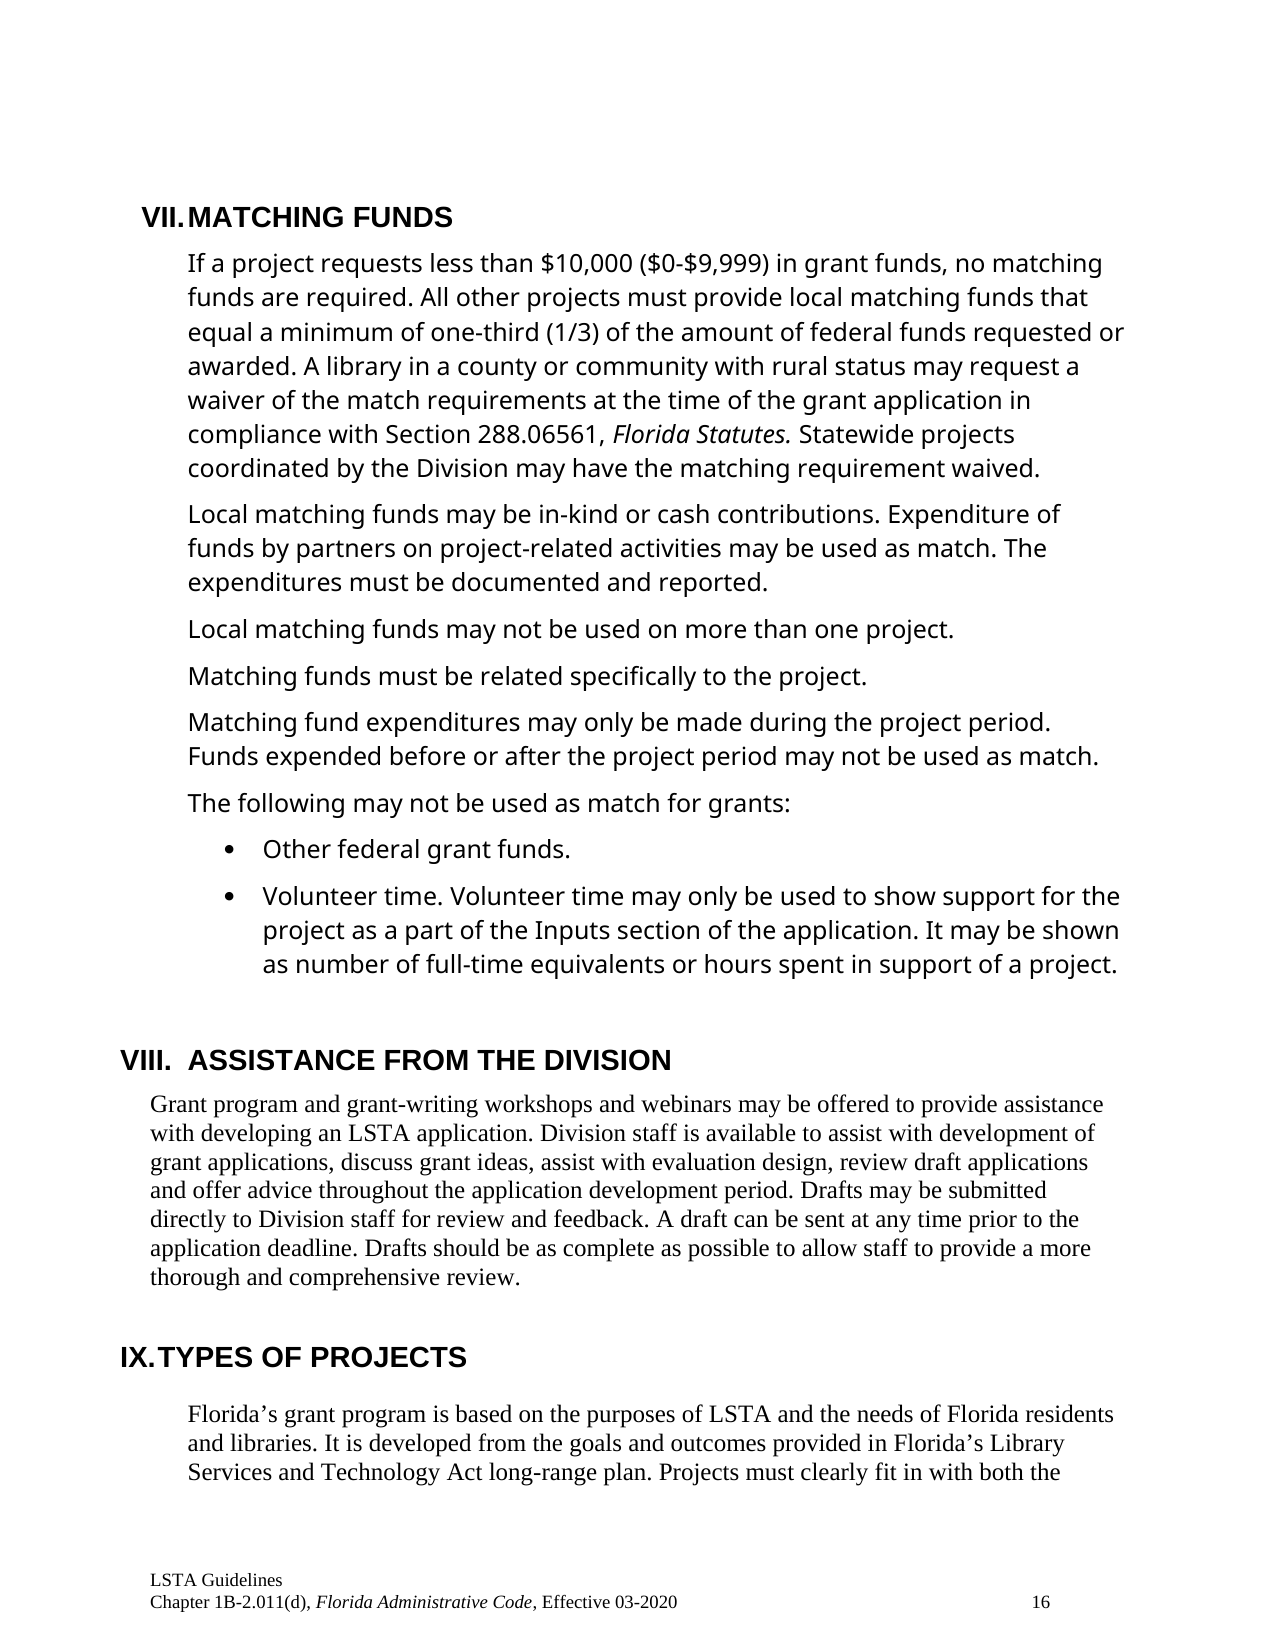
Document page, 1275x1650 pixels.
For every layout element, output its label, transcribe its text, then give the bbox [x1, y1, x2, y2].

text Matching fund expenditures may only be made during the project period. Funds expended before or after the project period may not be used as match. [187, 705, 1125, 773]
text The following may not be used as match for grants: [187, 785, 1125, 819]
list Other federal grant funds. [225, 832, 1125, 866]
subtitle MATCHING FUNDS [141, 200, 1125, 233]
text Matching funds must be related specifically to the project. [187, 658, 1125, 692]
text Local matching funds may not be used on more than one project. [187, 612, 1125, 646]
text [187, 1399, 1125, 1485]
text If a project requests less than $10,000 ($0-$9,999) in grant funds, no matching funds are required. All other projects must provide local matching funds that equal a minimum of one-third (1/3) of the amount of federal funds requested or awarded. A library in a county or community with rural status may request a waiver of the match requirements at the time of the grant application in compliance with Section 288.06561, Florida Statutes. Statewide projects coordinated by the Division may have the matching requirement waived. [187, 246, 1125, 484]
list Volunteer time. Volunteer time may only be used to show support for the project as a part of the Inputs section of the application. It may be shown as number of full-time equivalents or hours spent in support of a project. [225, 878, 1125, 981]
text Local matching funds may be in-kind or cash contributions. Expenditure of funds by partners on project-related activities may be used as match. The expenditures must be documented and reported. [187, 497, 1125, 599]
text Grant program and grant-writing workshops and webinars may be offered to provide assistance with developing an LSTA application. Division staff is available to assist with development of grant applications, discuss grant ideas, assist with evaluation design, review draft applications and offer advice throughout the application development period. Drafts may be submitted directly to Division staff for review and feedback. A draft can be sent at any time prior to the application deadline. Drafts should be as complete as possible to allow staff to provide a more thorough and comprehensive review. [150, 1089, 1125, 1291]
subtitle TYPES OF PROJECTS [120, 1341, 1125, 1374]
subtitle ASSISTANCE FROM THE DIVISION [120, 1043, 1125, 1077]
